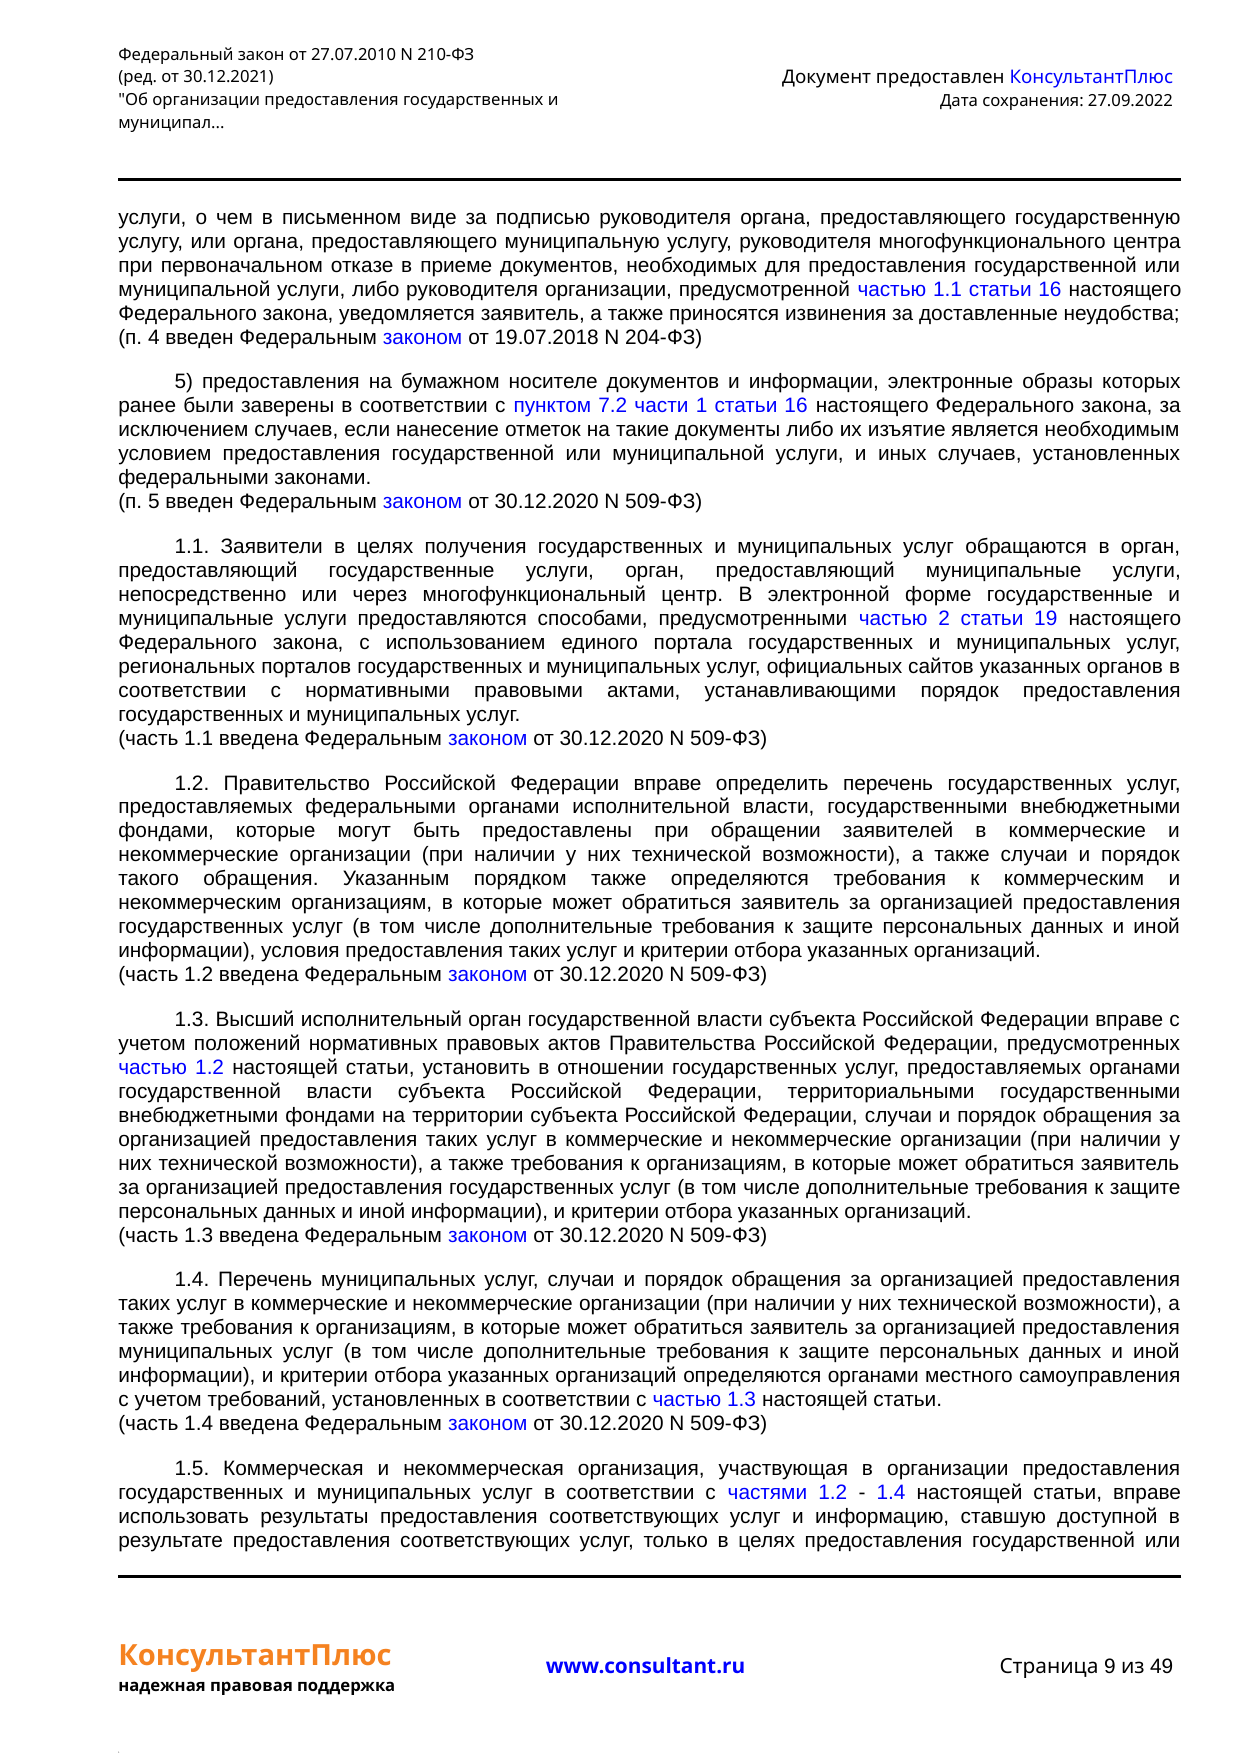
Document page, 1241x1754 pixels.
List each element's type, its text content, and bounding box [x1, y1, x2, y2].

text (часть 1.1 введена Федеральным законом от 30.12.2020 N 509-ФЗ) [118, 726, 1181, 749]
text (п. 4 введен Федеральным законом от 19.07.2018 N 204-ФЗ) [118, 324, 1181, 348]
text 5) предоставления на бумажном носителе документов и информации, электронные образы которых ранее были заверены в соответствии с пунктом 7.2 части 1 статьи 16 настоящего Федерального закона, за исключением случаев, если нанесение отметок на такие документы либо их изъятие является необходимым условием предоставления государственной или муниципальной услуги, и иных случаев, установленных федеральными законами. [118, 369, 1181, 489]
text 1.3. Высший исполнительный орган государственной власти субъекта Российской Федерации вправе с учетом положений нормативных правовых актов Правительства Российской Федерации, предусмотренных частью 1.2 настоящей статьи, установить в отношении государственных услуг, предоставляемых органами государственной власти субъекта Российской Федерации, территориальными государственными внебюджетными фондами на территории субъекта Российской Федерации, случаи и порядок обращения за организацией предоставления таких услуг в коммерческие и некоммерческие организации (при наличии у них технической возможности), а также требования к организациям, в которые может обратиться заявитель за организацией предоставления государственных услуг (в том числе дополнительные требования к защите персональных данных и иной информации), и критерии отбора указанных организаций. [118, 1007, 1181, 1222]
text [118, 205, 1181, 324]
text 1.4. Перечень муниципальных услуг, случаи и порядок обращения за организацией предоставления таких услуг в коммерческие и некоммерческие организации (при наличии у них технической возможности), а также требования к организациям, в которые может обратиться заявитель за организацией предоставления муниципальных услуг (в том числе дополнительные требования к защите персональных данных и иной информации), и критерии отбора указанных организаций определяются органами местного самоуправления с учетом требований, установленных в соответствии с частью 1.3 настоящей статьи. [118, 1267, 1181, 1411]
text 1.2. Правительство Российской Федерации вправе определить перечень государственных услуг, предоставляемых федеральными органами исполнительной власти, государственными внебюджетными фондами, которые могут быть предоставлены при обращении заявителей в коммерческие и некоммерческие организации (при наличии у них технической возможности), а также случаи и порядок такого обращения. Указанным порядком также определяются требования к коммерческим и некоммерческим организациям, в которые может обратиться заявитель за организацией предоставления государственных услуг (в том числе дополнительные требования к защите персональных данных и иной информации), условия предоставления таких услуг и критерии отбора указанных организаций. [118, 770, 1181, 962]
text 1.1. Заявители в целях получения государственных и муниципальных услуг обращаются в орган, предоставляющий государственные услуги, орган, предоставляющий муниципальные услуги, непосредственно или через многофункциональный центр. В электронной форме государственные и муниципальные услуги предоставляются способами, предусмотренными частью 2 статьи 19 настоящего Федерального закона, с использованием единого портала государственных и муниципальных услуг, региональных порталов государственных и муниципальных услуг, официальных сайтов указанных органов в соответствии с нормативными правовыми актами, устанавливающими порядок предоставления государственных и муниципальных услуг. [118, 534, 1181, 726]
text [118, 1456, 1181, 1552]
text (п. 5 введен Федеральным законом от 30.12.2020 N 509-ФЗ) [118, 489, 1181, 513]
text (часть 1.4 введена Федеральным законом от 30.12.2020 N 509-ФЗ) [118, 1411, 1181, 1435]
text (часть 1.2 введена Федеральным законом от 30.12.2020 N 509-ФЗ) [118, 962, 1181, 986]
text (часть 1.3 введена Федеральным законом от 30.12.2020 N 509-ФЗ) [118, 1222, 1181, 1246]
